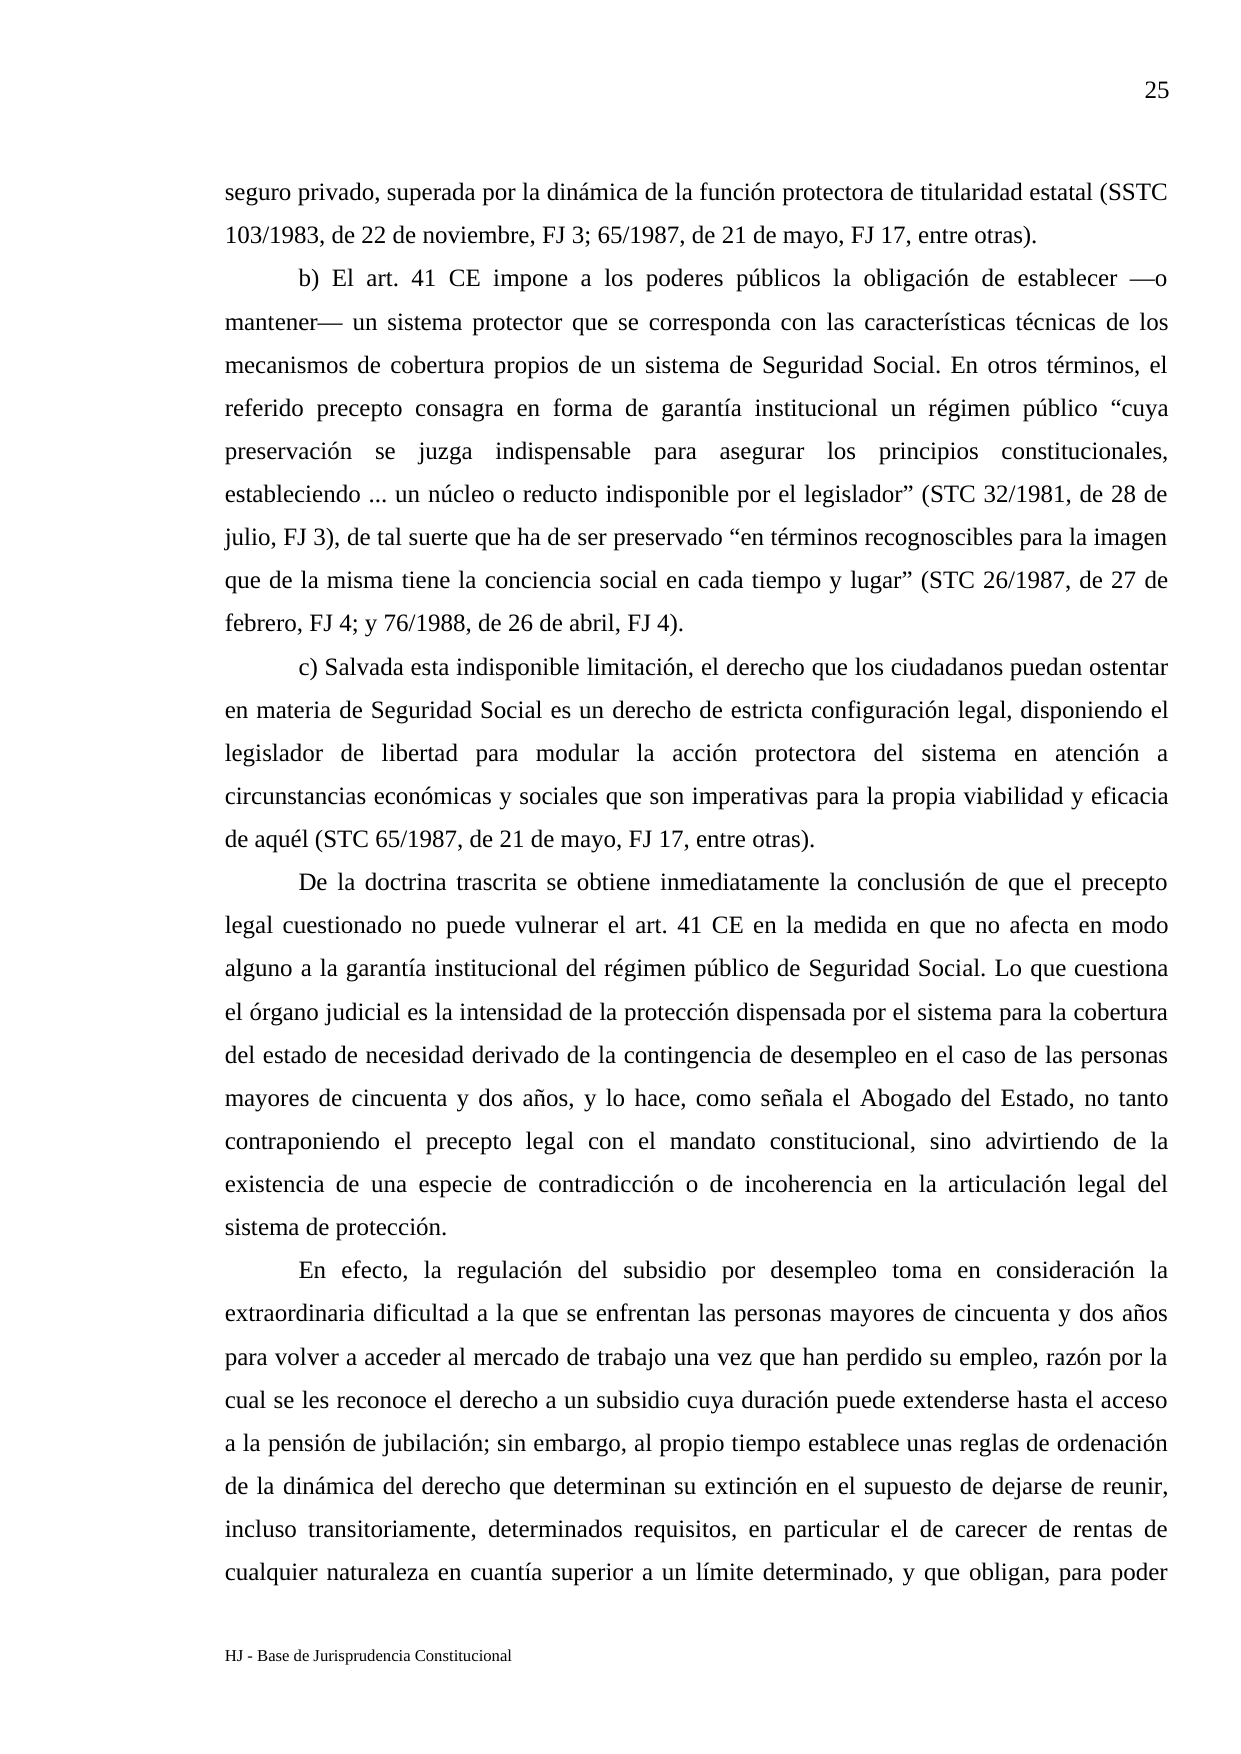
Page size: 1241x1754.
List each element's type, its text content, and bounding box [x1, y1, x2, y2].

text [224, 1255, 1169, 1586]
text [224, 177, 1169, 249]
text De la doctrina trascrita se obtiene inmediatamente la conclusión de que el precepto legal cuestionado no puede vulnerar el art. 41 CE en la medida en que no afecta en modo alguno a la garantía institucional del régimen público de Seguridad Social. Lo que cuestiona el órgano judicial es la intensidad de la protección dispensada por el sistema para la cobertura del estado de necesidad derivado de la contingencia de desempleo en el caso de las personas mayores de cincuenta y dos años, y lo hace, como señala el Abogado del Estado, no tanto contraponiendo el precepto legal con el mandato constitucional, sino advirtiendo de la existencia de una especie de contradicción o de incoherencia en la articulación legal del sistema de protección. [224, 867, 1169, 1241]
text c) Salvada esta indisponible limitación, el derecho que los ciudadanos puedan ostentar en materia de Seguridad Social es un derecho de estricta configuración legal, disponiendo el legislador de libertad para modular la acción protectora del sistema en atención a circunstancias económicas y sociales que son imperativas para la propia viabilidad y eficacia de aquél (STC 65/1987, de 21 de mayo, FJ 17, entre otras). [224, 652, 1169, 853]
text b) El art. 41 CE impone a los poderes públicos la obligación de establecer —o mantener— un sistema protector que se corresponda con las características técnicas de los mecanismos de cobertura propios de un sistema de Seguridad Social. En otros términos, el referido precepto consagra en forma de garantía institucional un régimen público “cuya preservación se juzga indispensable para asegurar los principios constitucionales, estableciendo ... un núcleo o reducto indisponible por el legislador” (STC 32/1981, de 28 de julio, FJ 3), de tal suerte que ha de ser preservado “en términos recognoscibles para la imagen que de la misma tiene la conciencia social en cada tiempo y lugar” (STC 26/1987, de 27 de febrero, FJ 4; y 76/1988, de 26 de abril, FJ 4). [224, 263, 1169, 637]
